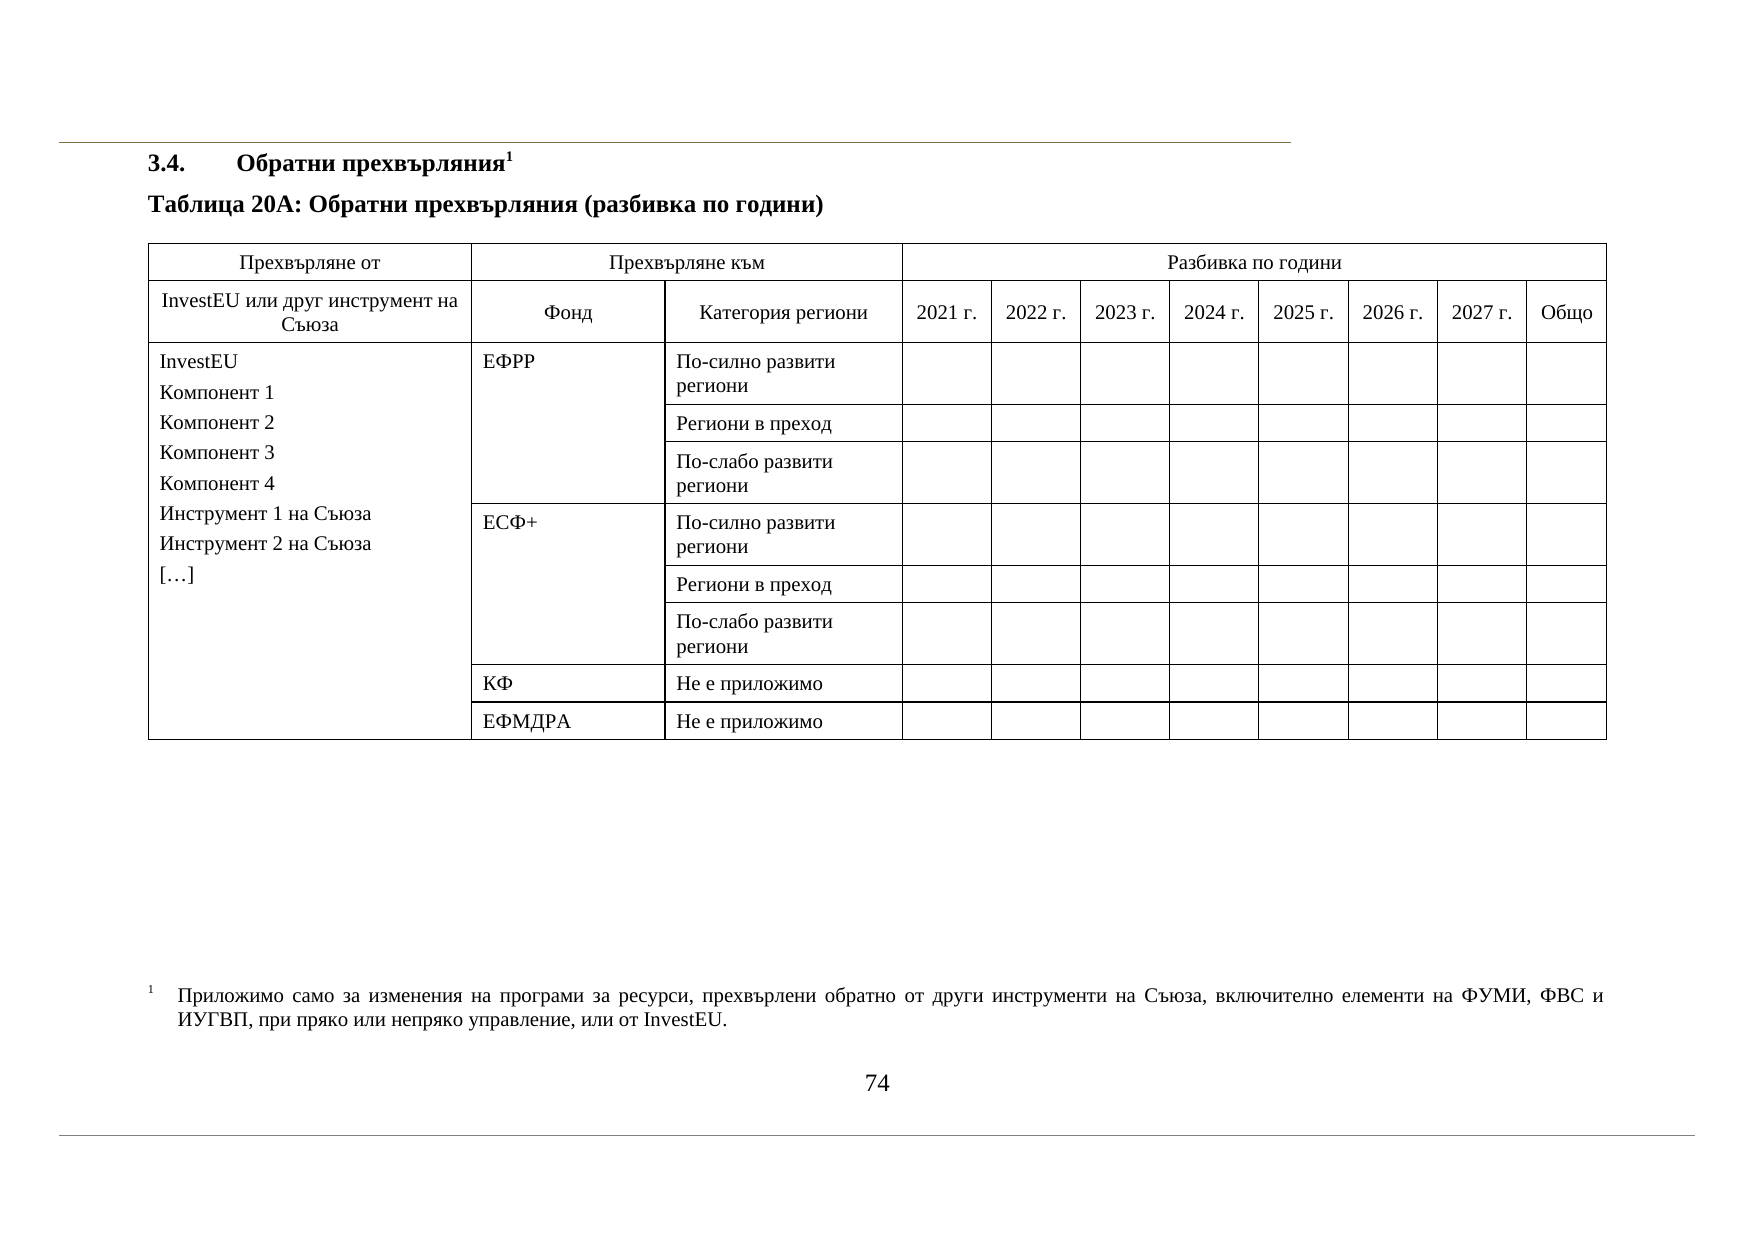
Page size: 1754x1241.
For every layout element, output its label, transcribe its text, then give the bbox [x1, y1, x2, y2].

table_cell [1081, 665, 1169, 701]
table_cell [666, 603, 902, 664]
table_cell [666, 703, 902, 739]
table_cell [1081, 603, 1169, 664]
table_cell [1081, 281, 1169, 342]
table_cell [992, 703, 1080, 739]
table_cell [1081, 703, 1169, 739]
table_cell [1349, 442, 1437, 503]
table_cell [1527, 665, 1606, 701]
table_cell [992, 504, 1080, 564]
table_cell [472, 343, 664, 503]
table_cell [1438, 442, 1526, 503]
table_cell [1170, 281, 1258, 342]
text 3.4. Обратни прехвърляния [148, 148, 1606, 176]
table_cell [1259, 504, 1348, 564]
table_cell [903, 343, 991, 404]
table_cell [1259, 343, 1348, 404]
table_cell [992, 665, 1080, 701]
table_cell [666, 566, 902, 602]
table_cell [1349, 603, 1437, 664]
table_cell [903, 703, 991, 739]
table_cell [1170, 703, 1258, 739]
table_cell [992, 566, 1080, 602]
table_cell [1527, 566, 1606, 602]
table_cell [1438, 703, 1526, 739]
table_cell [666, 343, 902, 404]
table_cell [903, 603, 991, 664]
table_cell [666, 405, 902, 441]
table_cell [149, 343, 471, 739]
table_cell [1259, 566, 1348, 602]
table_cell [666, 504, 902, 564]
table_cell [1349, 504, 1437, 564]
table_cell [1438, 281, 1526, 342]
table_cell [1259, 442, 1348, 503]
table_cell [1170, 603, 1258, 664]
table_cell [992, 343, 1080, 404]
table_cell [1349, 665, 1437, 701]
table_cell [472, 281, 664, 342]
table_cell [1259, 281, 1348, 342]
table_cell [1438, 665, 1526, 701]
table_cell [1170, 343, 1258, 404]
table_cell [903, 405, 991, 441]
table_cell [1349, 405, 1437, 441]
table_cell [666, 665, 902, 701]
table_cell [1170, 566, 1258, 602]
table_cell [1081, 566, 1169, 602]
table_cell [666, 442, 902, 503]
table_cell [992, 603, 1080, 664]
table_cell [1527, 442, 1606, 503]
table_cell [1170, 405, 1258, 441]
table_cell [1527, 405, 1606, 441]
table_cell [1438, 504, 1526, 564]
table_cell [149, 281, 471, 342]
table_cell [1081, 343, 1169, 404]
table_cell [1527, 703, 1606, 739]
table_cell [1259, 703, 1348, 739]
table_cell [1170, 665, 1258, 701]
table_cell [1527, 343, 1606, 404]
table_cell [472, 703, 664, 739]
text Таблица 20А: Обратни прехвърляния (разбивка по години) [148, 189, 1606, 218]
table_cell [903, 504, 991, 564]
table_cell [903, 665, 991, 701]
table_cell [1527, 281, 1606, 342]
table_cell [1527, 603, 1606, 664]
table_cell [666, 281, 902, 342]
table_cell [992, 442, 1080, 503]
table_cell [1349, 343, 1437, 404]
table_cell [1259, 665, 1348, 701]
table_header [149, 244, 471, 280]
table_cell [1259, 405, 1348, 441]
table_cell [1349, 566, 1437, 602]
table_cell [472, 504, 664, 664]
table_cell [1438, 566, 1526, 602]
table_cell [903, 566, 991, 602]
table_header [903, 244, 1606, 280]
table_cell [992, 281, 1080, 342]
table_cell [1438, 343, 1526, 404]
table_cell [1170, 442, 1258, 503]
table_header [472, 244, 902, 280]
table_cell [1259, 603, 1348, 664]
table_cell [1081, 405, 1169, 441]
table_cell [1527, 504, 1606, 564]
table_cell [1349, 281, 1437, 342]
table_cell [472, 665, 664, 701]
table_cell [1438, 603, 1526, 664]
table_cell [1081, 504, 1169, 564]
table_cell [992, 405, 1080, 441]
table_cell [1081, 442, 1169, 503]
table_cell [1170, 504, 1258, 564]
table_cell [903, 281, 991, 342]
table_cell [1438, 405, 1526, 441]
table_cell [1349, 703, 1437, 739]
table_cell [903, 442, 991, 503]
